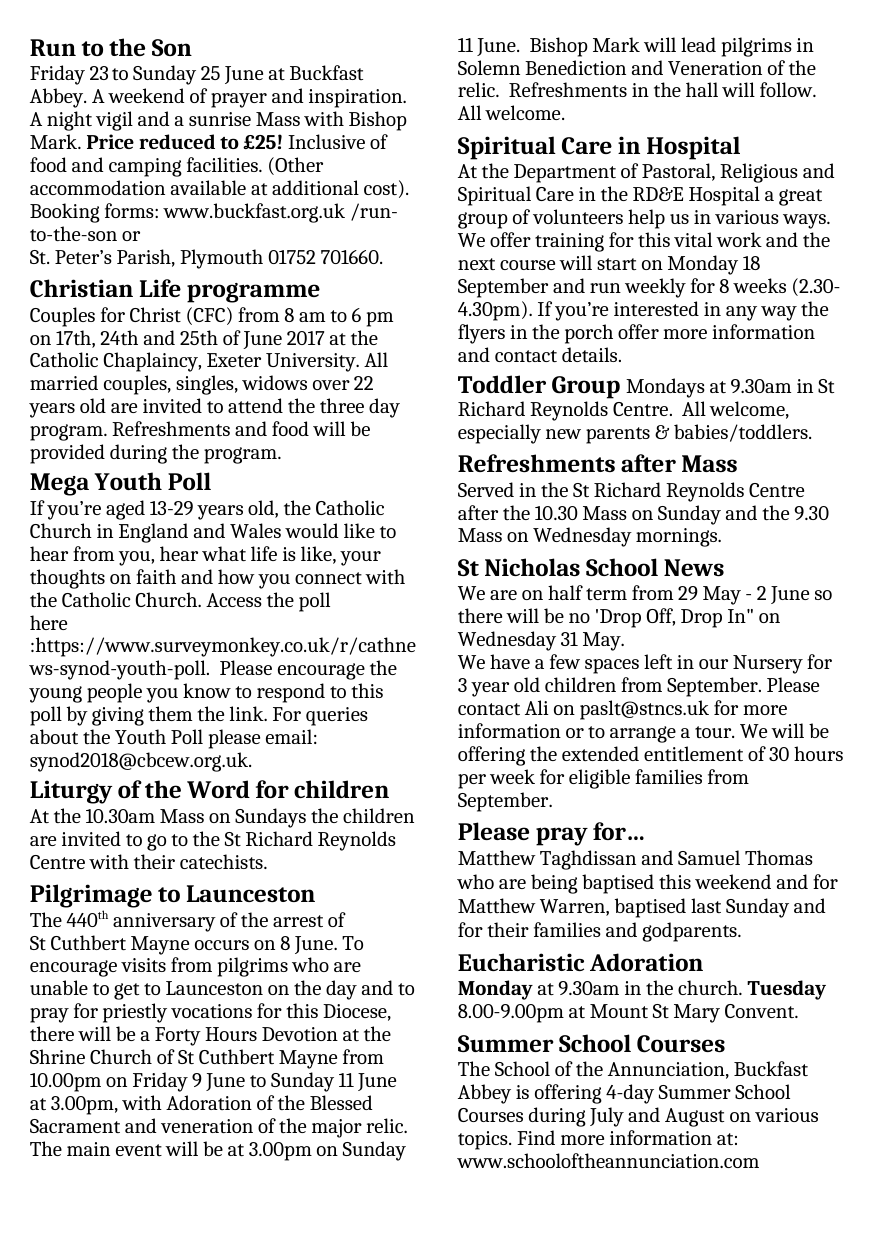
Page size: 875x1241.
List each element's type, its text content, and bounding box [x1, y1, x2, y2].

text Monday at 9.30am in the church. Tuesday 8.00-9.00pm at Mount St Mary Convent. [458, 977, 844, 1023]
text Spiritual Care in Hospital [458, 132, 844, 160]
text St. Peter’s Parish, Plymouth 01752 701660. [29, 246, 416, 269]
text Pilgrimage to Launceston [29, 880, 416, 909]
text Eucharistic Adoration [458, 949, 844, 977]
text At the 10.30am Mass on Sundays the children are invited to go to the St Richard Reynolds Centre with their catechists. [29, 805, 416, 874]
text At the Department of Pastoral, Religious and Spiritual Care in the RD&E Hospital a great group of volunteers help us in various ways. We offer training for this vital work and the next course will start on Monday 18 September and run weekly for 8 weeks (2.30-4.30pm). If you’re interested in any way the flyers in the porch offer more information and contact details. [458, 160, 844, 367]
text If you’re aged 13-29 years old, the Catholic Church in England and Wales would like to hear from you, hear what life is like, your thoughts on faith and how you connect with the Catholic Church. Access the poll here:https://www.surveymonkey.co.uk/r/cathnews-synod-youth-poll. Please encourage the young people you know to respond to this poll by giving them the link. For queries about the Youth Poll please email: synod2018@cbcew.org.uk. [29, 497, 416, 772]
text Matthew Taghdissan and Samuel Thomas who are being baptised this weekend and for Matthew Warren, baptised last Sunday and for their families and godparents. [458, 847, 844, 942]
text Friday 23 to Sunday 25 June at Buckfast Abbey. A weekend of prayer and inspiration. A night vigil and a sunrise Mass with Bishop Mark. Price reduced to £25! Inclusive of food and camping facilities. (Other accommodation available at additional cost). Booking forms: www.buckfast.org.uk /run-to-the-son or [29, 62, 416, 246]
text The 440th anniversary of the arrest of [29, 909, 416, 932]
text Run to the Son [29, 34, 416, 62]
text St Cuthbert Mayne occurs on 8 June. To encourage visits from pilgrims who are unable to get to Launceston on the day and to pray for priestly vocations for this Diocese, there will be a Forty Hours Devotion at the Shrine Church of St Cuthbert Mayne from 10.00pm on Friday 9 June to Sunday 11 June at 3.00pm, with Adoration of the Blessed Sacrament and veneration of the major relic. The main event will be at 3.00pm on Sunday 11 June. Bishop Mark will lead pilgrims in Solemn Benediction and Veneration of the relic. Refreshments in the hall will follow. All welcome. [458, 34, 844, 125]
text St Nicholas School News [458, 554, 844, 582]
text St Cuthbert Mayne occurs on 8 June. To encourage visits from pilgrims who are unable to get to Launceston on the day and to pray for priestly vocations for this Diocese, there will be a Forty Hours Devotion at the Shrine Church of St Cuthbert Mayne from 10.00pm on Friday 9 June to Sunday 11 June at 3.00pm, with Adoration of the Blessed Sacrament and veneration of the major relic. The main event will be at 3.00pm on Sunday 11 June. Bishop Mark will lead pilgrims in Solemn Benediction and Veneration of the relic. Refreshments in the hall will follow. All welcome. [29, 932, 416, 1161]
text Couples for Christ (CFC) from 8 am to 6 pm on 17th, 24th and 25th of June 2017 at the Catholic Chaplaincy, Exeter University. All married couples, singles, widows over 22 years old are invited to attend the three day program. Refreshments and food will be provided during the program. [29, 304, 416, 464]
text We have a few spaces left in our Nursery for 3 year old children from September. Please contact Ali on paslt@stncs.uk for more information or to arrange a tour. We will be offering the extended entitlement of 30 hours per week for eligible families from September. [458, 651, 844, 812]
text Refreshments after Mass [458, 450, 844, 479]
text The School of the Annunciation, Buckfast Abbey is offering 4-day Summer School Courses during July and August on various topics. Find more information at: www.schooloftheannunciation.com [458, 1058, 844, 1173]
text Christian Life programme [29, 275, 416, 304]
text Mega Youth Poll [29, 468, 416, 497]
text Please pray for… [458, 818, 844, 847]
text We are on half term from 29 May - 2 June so there will be no 'Drop Off, Drop In" on Wednesday 31 May. [458, 582, 844, 651]
text Served in the St Richard Reynolds Centre after the 10.30 Mass on Sunday and the 9.30 Mass on Wednesday mornings. [458, 479, 844, 547]
text Summer School Courses [458, 1029, 844, 1058]
text Liturgy of the Word for children [29, 776, 416, 805]
text Toddler Group Mondays at 9.30am in St Richard Reynolds Centre. All welcome, especially new parents & babies/toddlers. [458, 375, 844, 444]
